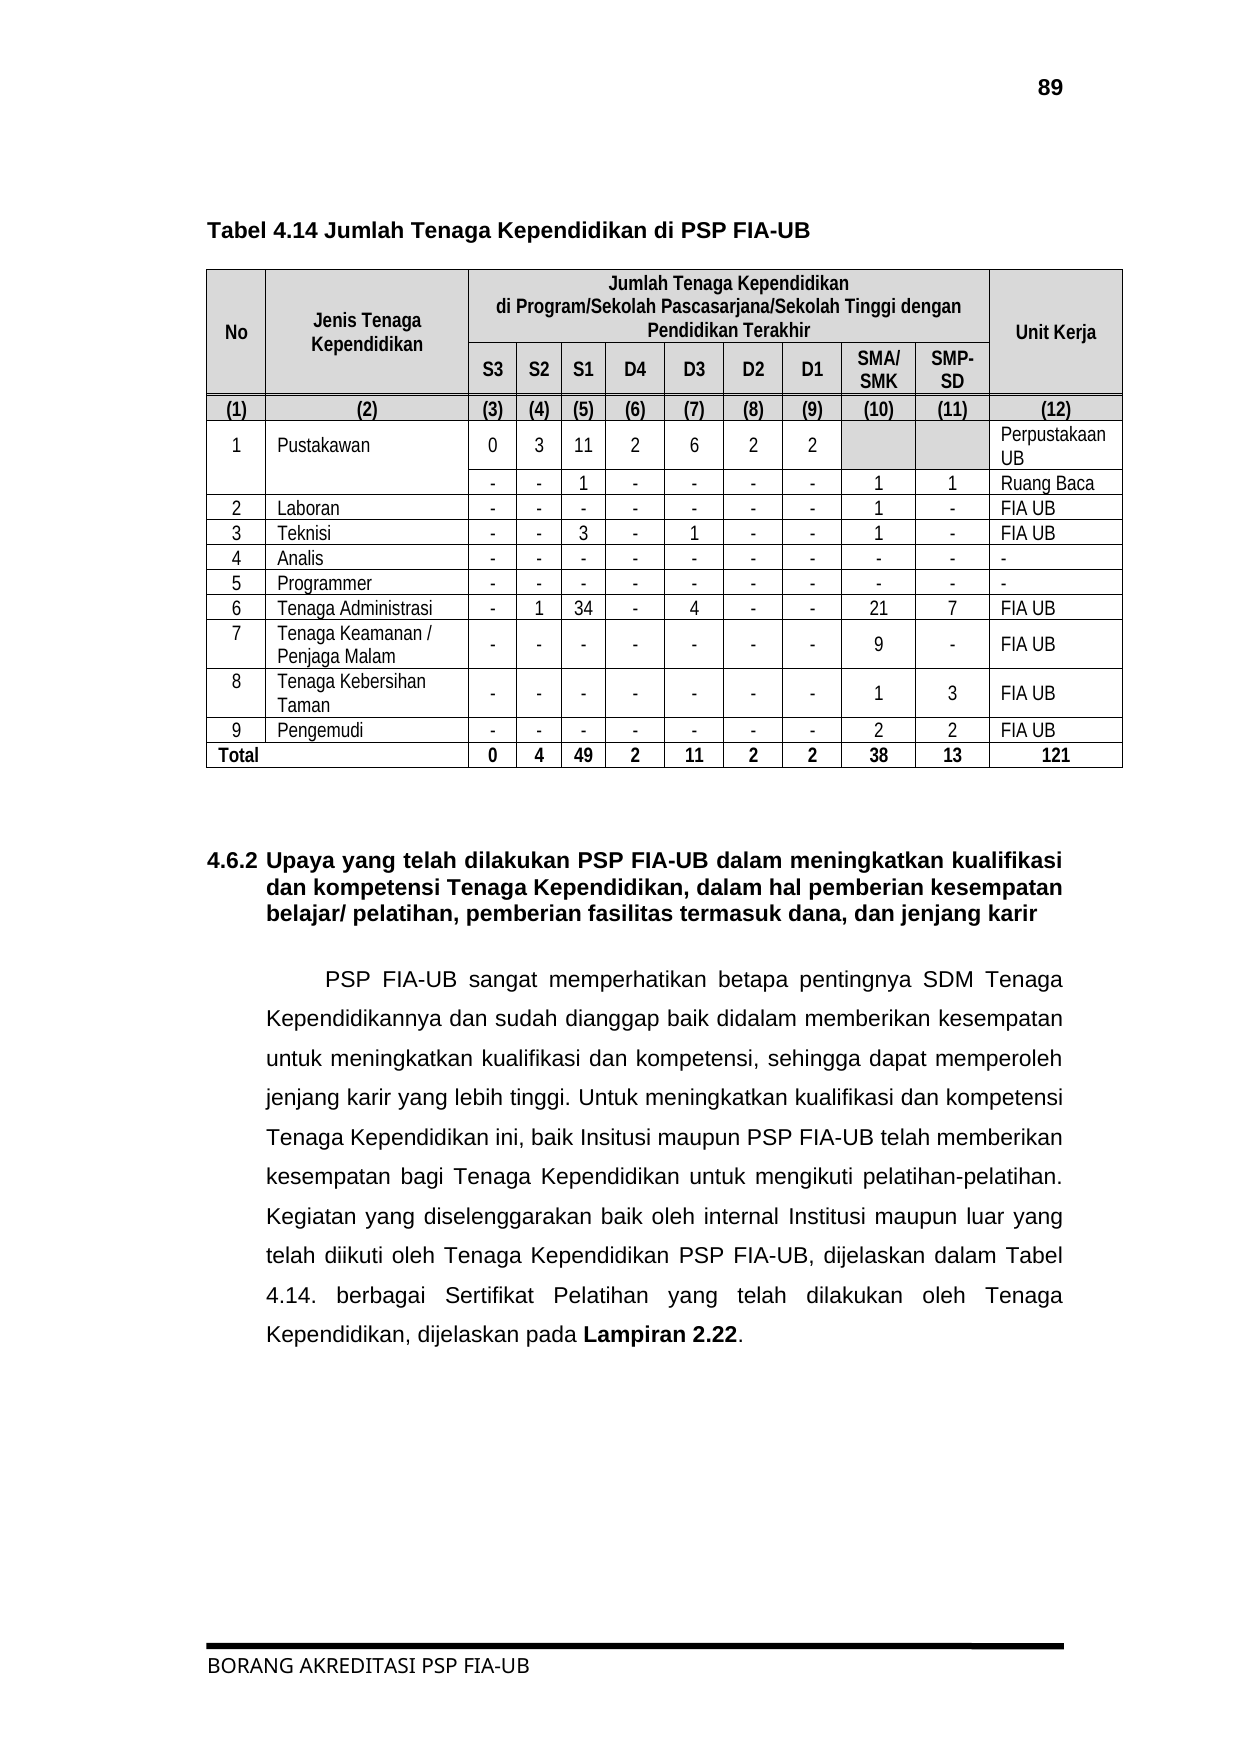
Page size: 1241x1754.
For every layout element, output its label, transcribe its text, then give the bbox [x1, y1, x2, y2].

table_cell 21 [842, 595, 915, 619]
table_cell - [990, 545, 1122, 569]
table_cell [842, 421, 915, 469]
table_cell - [469, 470, 516, 494]
table_cell (2) [266, 396, 468, 420]
table_cell (11) [916, 396, 989, 420]
table_cell - [606, 495, 664, 519]
table_cell (8) [724, 396, 782, 420]
table_cell (3) [469, 396, 516, 420]
table_cell - [606, 470, 664, 494]
table_header Jumlah Tenaga Kependidikan di Program/Sekolah Pascasarjana/Sekolah Tinggi dengan Pendidikan Terakhir [469, 270, 989, 342]
table_cell D4 [606, 343, 664, 393]
table_cell FIA UB [990, 595, 1122, 619]
table_cell SMP-SD [916, 343, 989, 393]
table_cell Laboran [266, 495, 468, 519]
table_cell 1 [842, 669, 915, 717]
table_cell - [606, 620, 664, 668]
table_cell 2 [783, 421, 841, 469]
table_cell 1 [562, 470, 605, 494]
table_cell - [665, 545, 723, 569]
table_cell - [916, 570, 989, 594]
table_cell - [783, 470, 841, 494]
table_cell - [606, 545, 664, 569]
table_cell - [606, 718, 664, 742]
table_cell - [665, 470, 723, 494]
table_cell - [665, 718, 723, 742]
table_cell - [724, 520, 782, 544]
table_cell (7) [665, 396, 723, 420]
table_cell - [469, 718, 516, 742]
table_cell - [665, 620, 723, 668]
table_cell 11 [665, 743, 723, 767]
table_cell - [916, 620, 989, 668]
table_cell 7 [916, 595, 989, 619]
table_cell 3 [916, 669, 989, 717]
table_cell 4 [517, 743, 561, 767]
table_cell - [724, 595, 782, 619]
table_cell (4) [517, 396, 561, 420]
table_cell Pengemudi [266, 718, 468, 742]
table_cell - [517, 620, 561, 668]
table_cell - [562, 669, 605, 717]
table_cell - [469, 545, 516, 569]
table_cell 2 [842, 718, 915, 742]
table_cell - [783, 570, 841, 594]
table_cell 2 [783, 743, 841, 767]
table_cell - [783, 718, 841, 742]
table_cell D2 [724, 343, 782, 393]
table_cell 34 [562, 595, 605, 619]
table_cell - [606, 595, 664, 619]
table_cell [207, 469, 265, 494]
table_cell SMA/ SMK [842, 343, 915, 393]
table_header No [207, 270, 265, 393]
table_cell - [990, 570, 1122, 594]
table_cell - [724, 570, 782, 594]
table_cell 2 [606, 421, 664, 469]
table_cell - [469, 620, 516, 668]
table_cell Perpustakaan UB [990, 421, 1122, 469]
table_cell - [783, 520, 841, 544]
table_cell 2 [916, 718, 989, 742]
table_cell 49 [562, 743, 605, 767]
table_cell - [783, 545, 841, 569]
table_cell - [517, 669, 561, 717]
table_cell - [469, 595, 516, 619]
table_cell 1 [665, 520, 723, 544]
table_cell 6 [207, 595, 265, 619]
table_cell Analis [266, 545, 468, 569]
table_cell 0 [469, 421, 516, 469]
table_cell 38 [842, 743, 915, 767]
table_cell Tenaga Kebersihan Taman [266, 669, 468, 717]
table_header Unit Kerja [990, 270, 1122, 393]
table_cell (1) [207, 396, 265, 420]
table_cell - [517, 495, 561, 519]
table_cell 3 [562, 520, 605, 544]
table_cell 6 [665, 421, 723, 469]
table_cell Total [207, 743, 468, 767]
table_cell - [724, 669, 782, 717]
table_cell - [469, 520, 516, 544]
text 4.6.2 Upaya yang telah dilakukan PSP FIA-UB dalam meningkatkan kualifikasi dan kompetensi Tenaga Kependidikan, dalam hal pemberian kesempatan belajar/ pelatihan, pemberian fasilitas termasuk dana, dan jenjang karir [207, 847, 1063, 926]
table_cell FIA UB [990, 718, 1122, 742]
table_cell 11 [562, 421, 605, 469]
table_cell 0 [469, 743, 516, 767]
table_cell - [606, 520, 664, 544]
table_cell 2 [606, 743, 664, 767]
table_cell FIA UB [990, 495, 1122, 519]
table_cell 1 [517, 595, 561, 619]
table_cell FIA UB [990, 669, 1122, 717]
table_cell [916, 421, 989, 469]
table_cell - [469, 570, 516, 594]
table_cell - [562, 545, 605, 569]
table_cell - [517, 570, 561, 594]
table_cell - [665, 570, 723, 594]
table_cell 4 [207, 545, 265, 569]
table_cell 3 [207, 520, 265, 544]
table_cell 4 [665, 595, 723, 619]
table_cell FIA UB [990, 520, 1122, 544]
table_cell - [517, 545, 561, 569]
table_cell Pustakawan [266, 421, 468, 469]
table_cell - [606, 570, 664, 594]
table_cell - [724, 495, 782, 519]
table_cell (12) [990, 396, 1122, 420]
table_cell - [724, 620, 782, 668]
table_cell S3 [469, 343, 516, 393]
table_cell - [562, 570, 605, 594]
table_cell 2 [207, 495, 265, 519]
table_cell S2 [517, 343, 561, 393]
table_cell 1 [842, 520, 915, 544]
table_cell 1 [207, 421, 265, 469]
table_cell - [606, 669, 664, 717]
table_cell Programmer [266, 570, 468, 594]
table_cell - [783, 595, 841, 619]
table_cell - [783, 620, 841, 668]
table_cell - [665, 495, 723, 519]
table_cell FIA UB [990, 620, 1122, 668]
table_cell S1 [562, 343, 605, 393]
table_cell Tenaga Keamanan / Penjaga Malam [266, 620, 468, 668]
table_cell 2 [724, 421, 782, 469]
table_cell (10) [842, 396, 915, 420]
table_cell (5) [562, 396, 605, 420]
table_cell - [562, 718, 605, 742]
table_cell Teknisi [266, 520, 468, 544]
table_cell - [469, 495, 516, 519]
table_cell - [783, 495, 841, 519]
table_cell 1 [842, 470, 915, 494]
table_cell 9 [207, 718, 265, 742]
table_header Jenis Tenaga Kependidikan [266, 270, 468, 393]
table_cell - [916, 495, 989, 519]
table_cell Tenaga Administrasi [266, 595, 468, 619]
table_cell Ruang Baca [990, 470, 1122, 494]
table_cell D1 [783, 343, 841, 393]
table_cell - [517, 470, 561, 494]
table_cell 1 [842, 495, 915, 519]
table_cell - [665, 669, 723, 717]
table_cell (9) [783, 396, 841, 420]
text PSP FIA-UB sangat memperhatikan betapa pentingnya SDM Tenaga Kependidikannya dan sudah dianggap baik didalam memberikan kesempatan untuk meningkatkan kualifikasi dan kompetensi, sehingga dapat memperoleh jenjang karir yang lebih tinggi. Untuk meningkatkan kualifikasi dan kompetensi Tenaga Kependidikan ini, baik Insitusi maupun PSP FIA-UB telah memberikan kesempatan bagi Tenaga Kependidikan untuk mengikuti pelatihan-pelatihan. Kegiatan yang diselenggarakan baik oleh internal Institusi maupun luar yang telah diikuti oleh Tenaga Kependidikan PSP FIA-UB, dijelaskan dalam Tabel 4.14. berbagai Sertifikat Pelatihan yang telah dilakukan oleh Tenaga Kependidikan, dijelaskan pada Lampiran 2.22. [266, 966, 1063, 1348]
table_cell [266, 469, 468, 494]
table_cell - [842, 545, 915, 569]
table_cell 2 [724, 743, 782, 767]
table_cell - [724, 470, 782, 494]
table_cell - [724, 718, 782, 742]
table_cell 8 [207, 669, 265, 717]
table_cell D3 [665, 343, 723, 393]
table_cell - [469, 669, 516, 717]
table_cell - [783, 669, 841, 717]
text Tabel 4.14 Jumlah Tenaga Kependidikan di PSP FIA-UB [207, 217, 1063, 243]
table_cell - [562, 495, 605, 519]
table_cell 13 [916, 743, 989, 767]
table_cell (6) [606, 396, 664, 420]
table_cell 121 [990, 743, 1122, 767]
table_cell - [724, 545, 782, 569]
table_cell 9 [842, 620, 915, 668]
table_cell 7 [207, 620, 265, 668]
table_cell 3 [517, 421, 561, 469]
table_cell - [517, 520, 561, 544]
table_cell 1 [916, 470, 989, 494]
table_cell - [916, 520, 989, 544]
table_cell - [916, 545, 989, 569]
table_cell - [842, 570, 915, 594]
table_cell 5 [207, 570, 265, 594]
table_cell - [517, 718, 561, 742]
table_cell - [562, 620, 605, 668]
